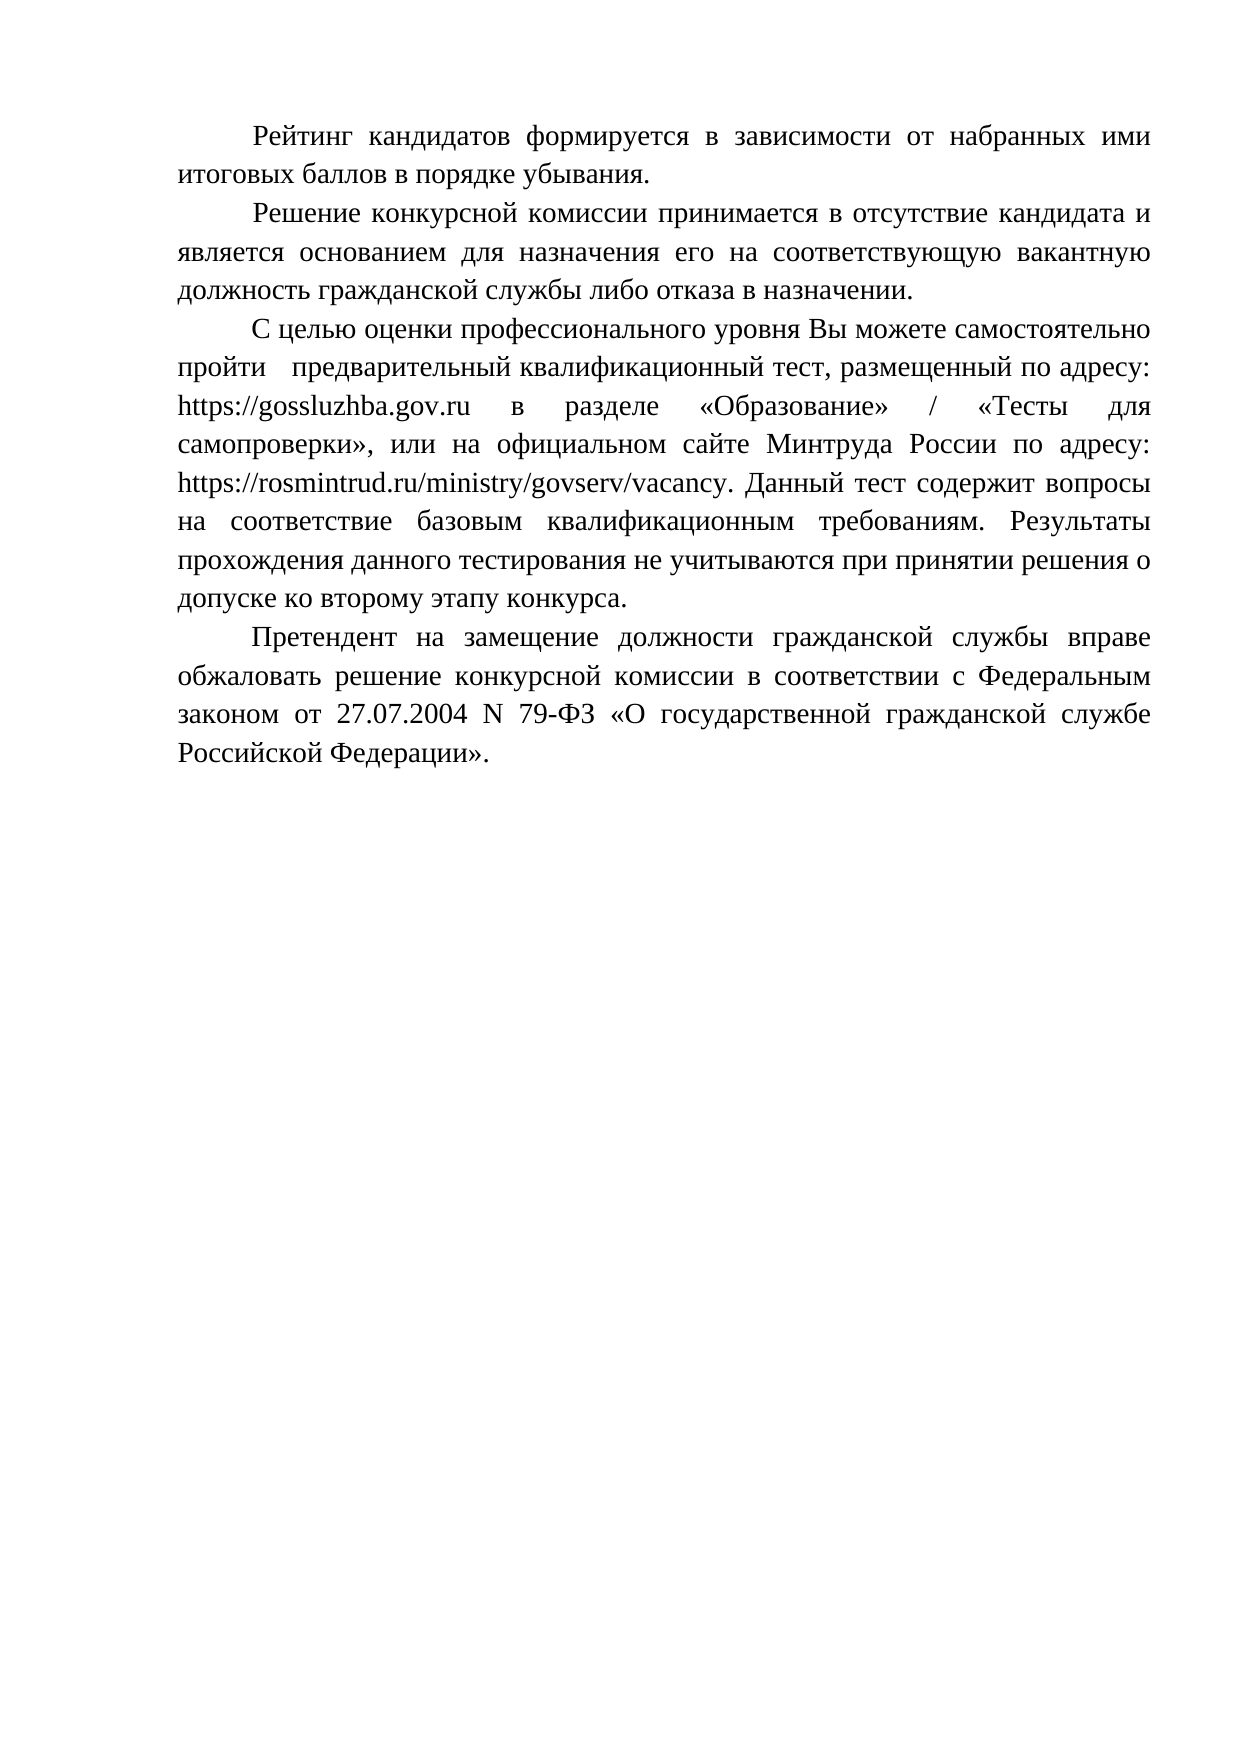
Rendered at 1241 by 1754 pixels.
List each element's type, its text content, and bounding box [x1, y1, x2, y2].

text С целью оценки профессионального уровня Вы можете самостоятельно пройти предварительный квалификационный тест, размещенный по адресу: https://gossluzhba.gov.ru в разделе «Образование» / «Тесты для самопроверки», или на официальном сайте Минтруда России по адресу: https://rosmintrud.ru/ministry/govserv/vacancy. Данный тест содержит вопросы на соответствие базовым квалификационным требованиям. Результаты прохождения данного тестирования не учитываются при принятии решения о допуске ко второму этапу конкурса. [177, 311, 1152, 614]
text Решение конкурсной комиссии принимается в отсутствие кандидата и является основанием для назначения его на соответствующую вакантную должность гражданской службы либо отказа в назначении. [177, 195, 1152, 306]
text Претендент на замещение должности гражданской службы вправе обжаловать решение конкурсной комиссии в соответствии с Федеральным законом от 27.07.2004 N 79-ФЗ «О государственной гражданской службе Российской Федерации». [177, 619, 1152, 768]
text Рейтинг кандидатов формируется в зависимости от набранных ими итоговых баллов в порядке убывания. [177, 118, 1152, 190]
